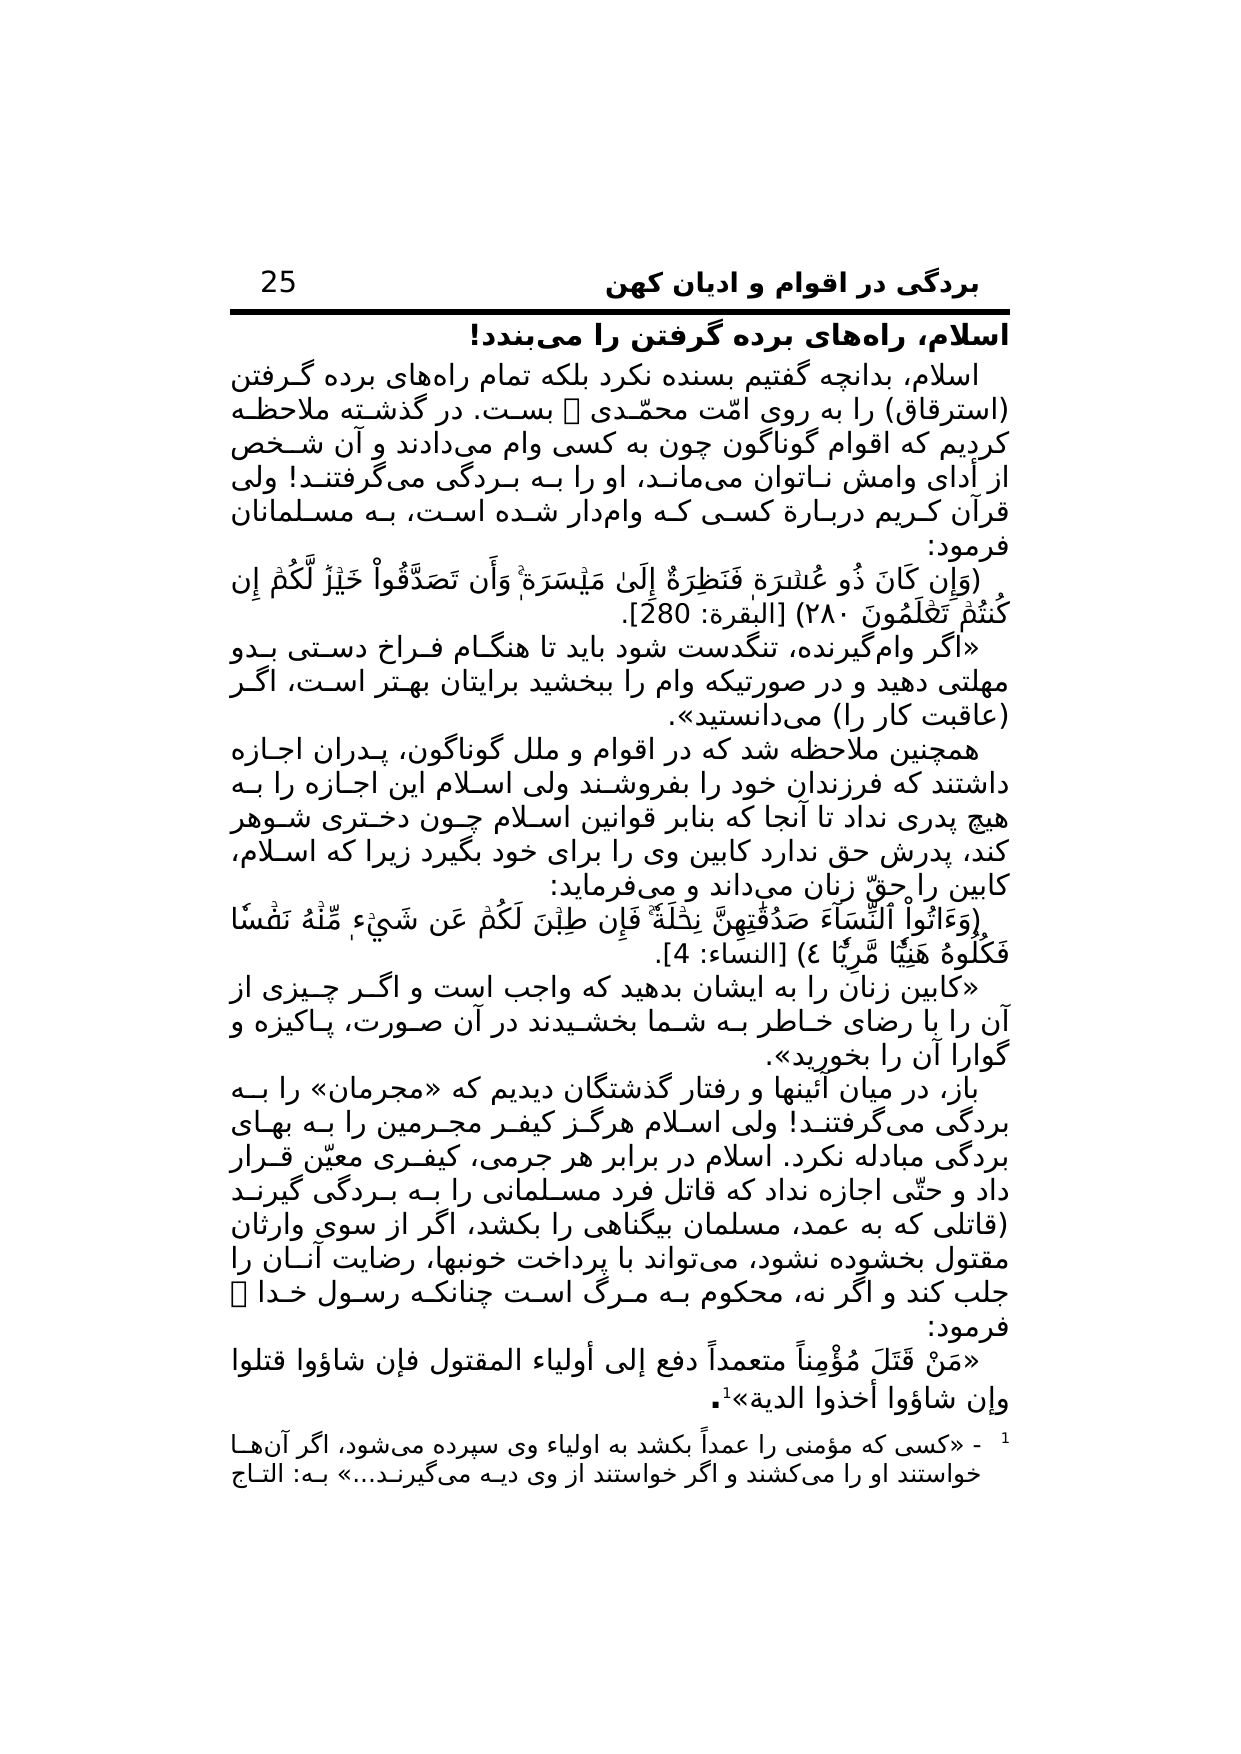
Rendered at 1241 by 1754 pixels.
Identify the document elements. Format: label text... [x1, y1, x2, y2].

text باز، در میان آئینها و رفتار گذشتگان دیدیم که «مجرمان» را به بردگی می‌گرفتند! ولی اسلام هرگز کیفر مجرمین را به بهای بردگی مبادله نکرد. اسلام در برابر هر جرمی، کیفری معیّن قرار داد و حتّی اجازه نداد که قاتل فرد مسلمانی را به بردگی گیرند (قاتلی که به عمد، مسلمان بیگناهی را بکشد، اگر از سوی وارثان مقتول بخشوده نشود، می‌تواند با پرداخت خونبها، رضایت آنان را جلب کند و اگر نه، محکوم به مرگ است چنانکه رسول خدا فرمود: [230, 1072, 1010, 1343]
text اسلام، راه‌های برده گرفتن را می‌بندد! [230, 318, 1010, 352]
text «مَنْ قَتَلَ مُؤْمِناً متعمداً دفع إلى أولیاء المقتول فإن شاؤوا قتلوا وإن شاؤوا أخذوا الدية». [230, 1343, 1010, 1416]
text «کابین زنان را به ایشان بدهید که واجب است و اگر چیزی از آن را با رضای خاطر به شما بخشیدند در آن صورت، پاکیزه و گوارا آن را بخورید». [230, 970, 1010, 1072]
text اسلام، بدانچه گفتیم بسنده نکرد بلکه تمام راه‌های برده گرفتن (استرقاق) را به روی امّت محمّدی بست. در گذشته ملاحظه کردیم که اقوام گوناگون چون به کسی وام می‌دادند و آن شخص از أدای وامش ناتوان می‌‌ماند، او را به بردگی می‌گرفتند! ولی قرآن کریم دربارة کسی که وام‌‌دار شده است، به مسلمانان فرمود: [230, 359, 1010, 562]
text همچنین ملاحظه شد که در اقوام و ملل گوناگون، پدران اجازه داشتند که فرزندان خود را بفروشند ولی اسلام این اجازه را به هیچ پدری نداد تا آنجا که بنابر قوانین اسلام چون دختری شوهر کند، پدرش حق ندارد کابین وی را برای خود بگیرد زیرا که اسلام، کابین را حقّ زنان می‌داند و می‌فرماید: [230, 732, 1010, 902]
text «اگر وام‌گیرنده، تنگدست شود باید تا هنگام فراخ دستی بدو مهلتی دهید و در صورتیکه وام را ببخشید برایتان بهتر است، اگر (عاقبت کار را) می‌دانستید». [230, 630, 1010, 732]
text ﴿وَإِن كَانَ ذُو عُسۡرَةٖ فَنَظِرَةٌ إِلَىٰ مَيۡسَرَةٖۚ وَأَن تَصَدَّقُواْ خَيۡرٞ لَّكُمۡ إِن كُنتُمۡ تَعۡلَمُونَ ٢٨٠﴾ [البقرة: 280]. [230, 562, 1010, 630]
text ﴿وَءَاتُواْ ٱلنِّسَآءَ صَدُقَٰتِهِنَّ نِحۡلَةٗۚ فَإِن طِبۡنَ لَكُمۡ عَن شَيۡءٖ مِّنۡهُ نَفۡسٗا فَكُلُوهُ هَنِيٓ‍ٔٗا مَّرِيٓ‍ٔٗا ٤﴾ [النساء: 4]. [230, 902, 1010, 970]
